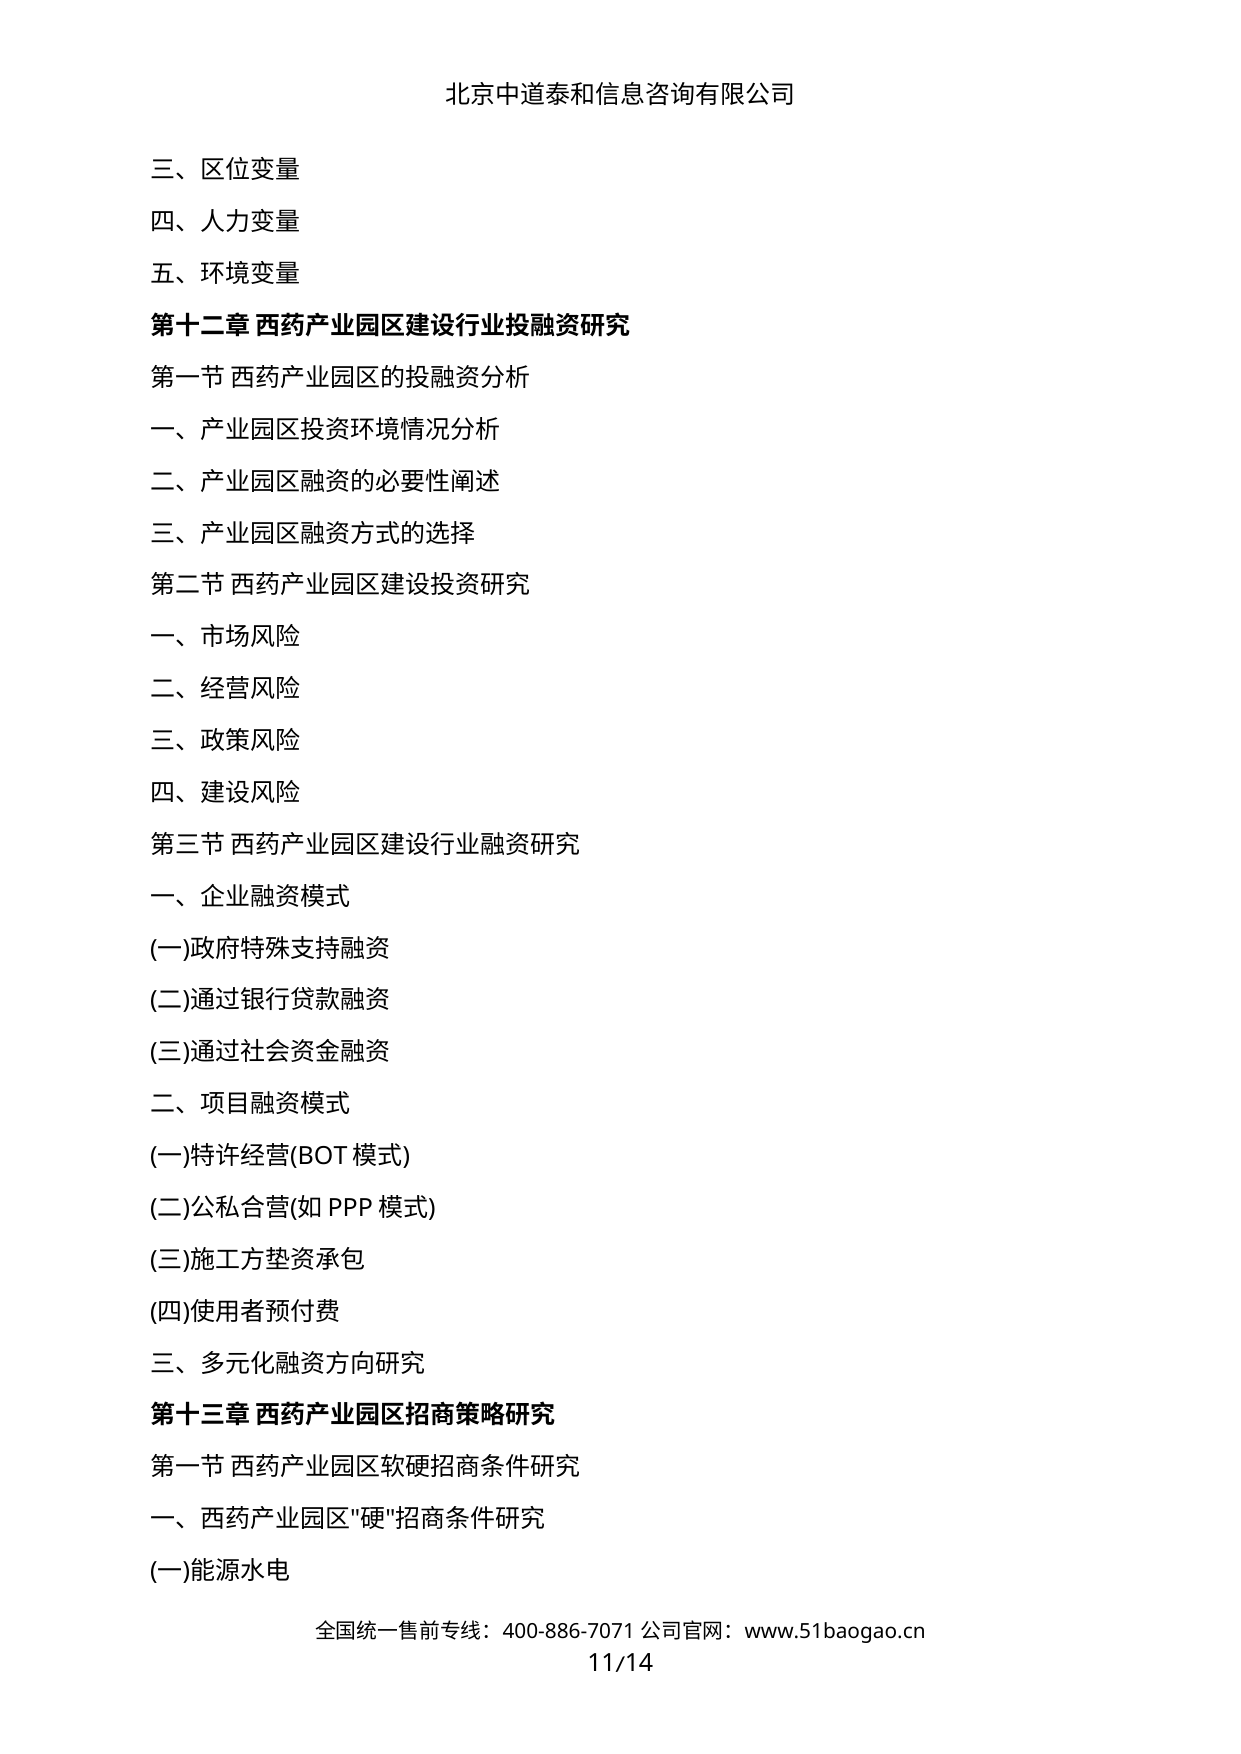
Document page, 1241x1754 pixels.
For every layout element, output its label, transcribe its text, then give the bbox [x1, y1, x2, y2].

text 二、产业园区融资的必要性阐述 [150, 461, 1090, 497]
text 三、政策风险 [150, 721, 1090, 757]
text 五、环境变量 [150, 254, 1090, 290]
text 一、西药产业园区"硬"招商条件研究 [150, 1499, 1090, 1535]
text 二、项目融资模式 [150, 1084, 1090, 1120]
text 一、产业园区投资环境情况分析 [150, 409, 1090, 446]
text 四、建设风险 [150, 772, 1090, 809]
text 第一节 西药产业园区的投融资分析 [150, 357, 1090, 394]
text 三、产业园区融资方式的选择 [150, 513, 1090, 549]
text (一)能源水电 [150, 1551, 1090, 1587]
text 第三节 西药产业园区建设行业融资研究 [150, 824, 1090, 861]
text (二)公私合营(如PPP模式) [150, 1187, 1090, 1224]
text (一)特许经营(BOT模式) [150, 1136, 1090, 1172]
text 第十二章 西药产业园区建设行业投融资研究 [150, 306, 1090, 342]
text (二)通过银行贷款融资 [150, 980, 1090, 1016]
text 三、区位变量 [150, 150, 1090, 186]
text 一、企业融资模式 [150, 876, 1090, 912]
text (三)施工方垫资承包 [150, 1239, 1090, 1276]
text (一)政府特殊支持融资 [150, 928, 1090, 964]
text (四)使用者预付费 [150, 1291, 1090, 1327]
text (三)通过社会资金融资 [150, 1032, 1090, 1068]
text 二、经营风险 [150, 669, 1090, 705]
text 第二节 西药产业园区建设投资研究 [150, 565, 1090, 601]
text 三、多元化融资方向研究 [150, 1343, 1090, 1379]
text 第十三章 西药产业园区招商策略研究 [150, 1395, 1090, 1431]
text 四、人力变量 [150, 202, 1090, 238]
text 第一节 西药产业园区软硬招商条件研究 [150, 1447, 1090, 1483]
text 一、市场风险 [150, 617, 1090, 653]
